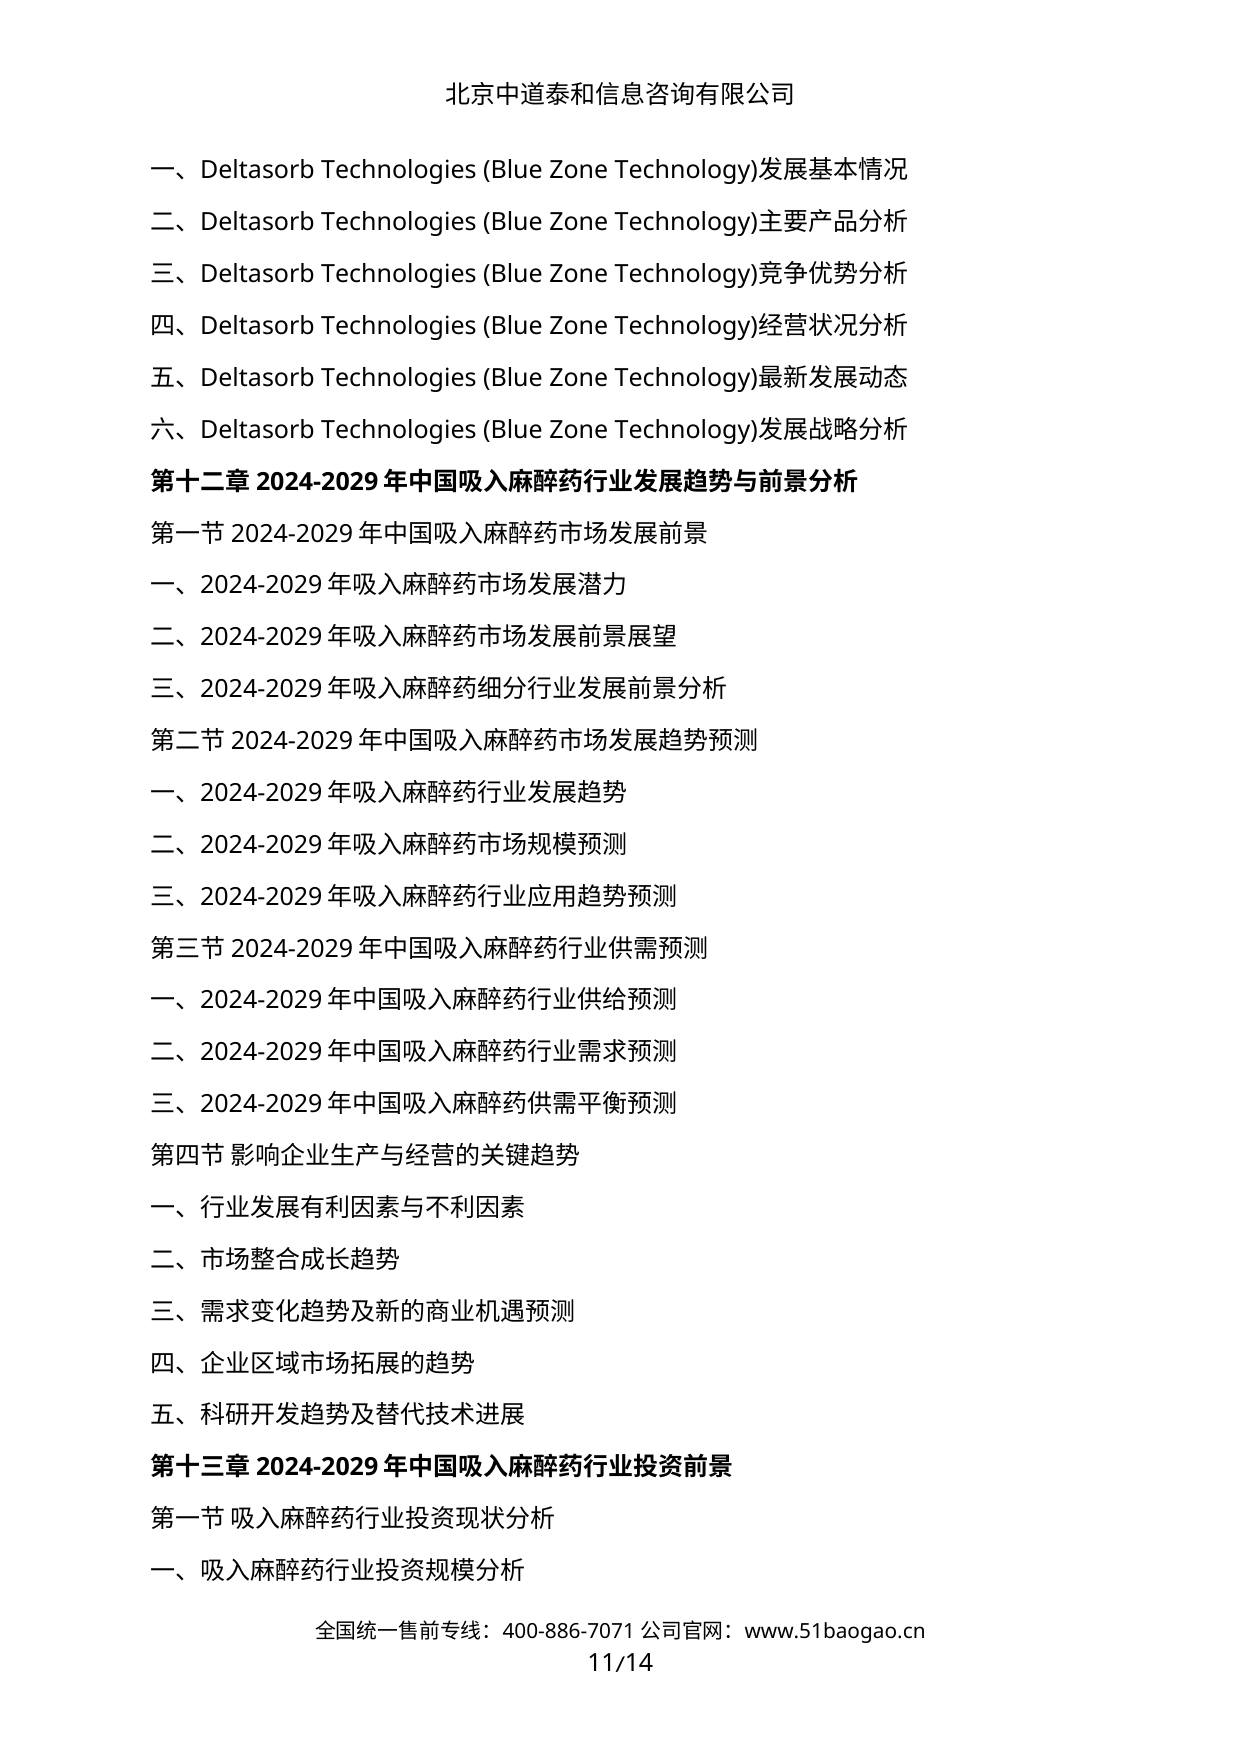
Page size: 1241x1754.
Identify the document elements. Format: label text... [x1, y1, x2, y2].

text 二、2024-2029年吸入麻醉药市场发展前景展望 [150, 617, 1090, 653]
text 第四节 影响企业生产与经营的关键趋势 [150, 1136, 1090, 1172]
text 三、需求变化趋势及新的商业机遇预测 [150, 1291, 1090, 1327]
text 第一节 吸入麻醉药行业投资现状分析 [150, 1499, 1090, 1535]
text 四、企业区域市场拓展的趋势 [150, 1343, 1090, 1379]
text 第十二章 2024-2029年中国吸入麻醉药行业发展趋势与前景分析 [150, 461, 1090, 497]
text 六、Deltasorb Technologies (Blue Zone Technology)发展战略分析 [150, 409, 1090, 446]
text 一、吸入麻醉药行业投资规模分析 [150, 1551, 1090, 1587]
text 三、2024-2029年吸入麻醉药细分行业发展前景分析 [150, 669, 1090, 705]
text 三、Deltasorb Technologies (Blue Zone Technology)竞争优势分析 [150, 254, 1090, 290]
text 五、科研开发趋势及替代技术进展 [150, 1395, 1090, 1431]
text 二、市场整合成长趋势 [150, 1239, 1090, 1276]
text 二、2024-2029年吸入麻醉药市场规模预测 [150, 824, 1090, 861]
text 一、2024-2029年吸入麻醉药行业发展趋势 [150, 772, 1090, 809]
text 二、2024-2029年中国吸入麻醉药行业需求预测 [150, 1032, 1090, 1068]
text 第二节 2024-2029年中国吸入麻醉药市场发展趋势预测 [150, 721, 1090, 757]
text 三、2024-2029年吸入麻醉药行业应用趋势预测 [150, 876, 1090, 912]
text 第一节 2024-2029年中国吸入麻醉药市场发展前景 [150, 513, 1090, 549]
text 第三节 2024-2029年中国吸入麻醉药行业供需预测 [150, 928, 1090, 964]
text 一、2024-2029年吸入麻醉药市场发展潜力 [150, 565, 1090, 601]
text 三、2024-2029年中国吸入麻醉药供需平衡预测 [150, 1084, 1090, 1120]
text 第十三章 2024-2029年中国吸入麻醉药行业投资前景 [150, 1447, 1090, 1483]
text 一、2024-2029年中国吸入麻醉药行业供给预测 [150, 980, 1090, 1016]
text 一、Deltasorb Technologies (Blue Zone Technology)发展基本情况 [150, 150, 1090, 186]
text 五、Deltasorb Technologies (Blue Zone Technology)最新发展动态 [150, 357, 1090, 394]
text 二、Deltasorb Technologies (Blue Zone Technology)主要产品分析 [150, 202, 1090, 238]
text 一、行业发展有利因素与不利因素 [150, 1187, 1090, 1224]
text 四、Deltasorb Technologies (Blue Zone Technology)经营状况分析 [150, 306, 1090, 342]
